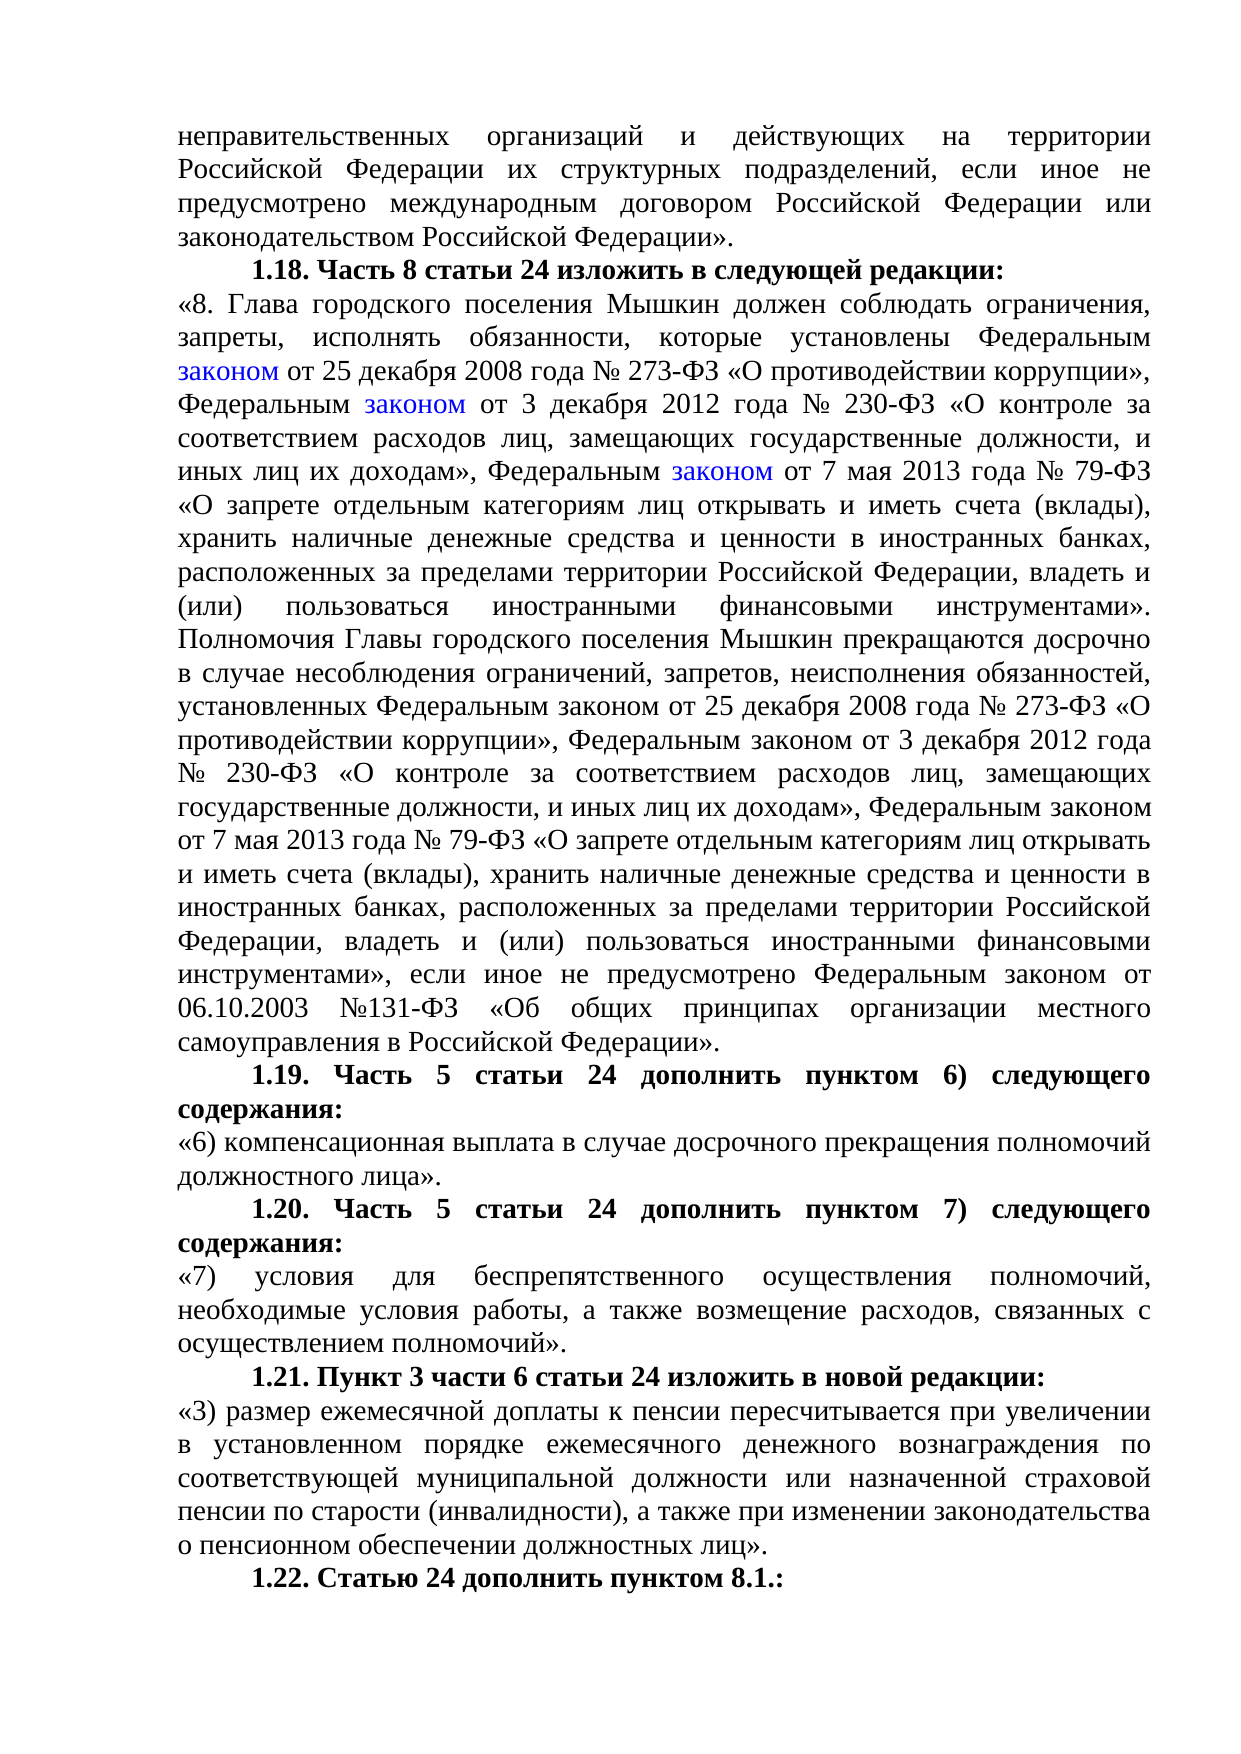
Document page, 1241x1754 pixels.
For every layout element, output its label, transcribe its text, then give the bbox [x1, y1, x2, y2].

text «3) размер ежемесячной доплаты к пенсии пересчитывается при увеличении в установленном порядке ежемесячного денежного вознаграждения по соответствующей муниципальной должности или назначенной страховой пенсии по старости (инвалидности), а также при изменении законодательства о пенсионном обеспечении должностных лиц». [177, 1393, 1152, 1560]
text 1.20. Часть 5 статьи 24 дополнить пунктом 7) следующего содержания: [177, 1191, 1152, 1258]
text «7) условия для беспрепятственного осуществления полномочий, необходимые условия работы, а также возмещение расходов, связанных с осуществлением полномочий». [177, 1258, 1152, 1359]
text 1.22. Статью 24 дополнить пунктом 8.1.: [177, 1560, 1152, 1594]
text «6) компенсационная выплата в случае досрочного прекращения полномочий должностного лица». [177, 1124, 1152, 1191]
text «8. Глава городского поселения Мышкин должен соблюдать ограничения, запреты, исполнять обязанности, которые установлены Федеральным законом от 25 декабря 2008 года № 273-ФЗ «О противодействии коррупции», Федеральным законом от 3 декабря 2012 года № 230-ФЗ «О контроле за соответствием расходов лиц, замещающих государственные должности, и иных лиц их доходам», Федеральным законом от 7 мая 2013 года № 79-ФЗ «О запрете отдельным категориям лиц открывать и иметь счета (вклады), хранить наличные денежные средства и ценности в иностранных банках, расположенных за пределами территории Российской Федерации, владеть и (или) пользоваться иностранными финансовыми инструментами». Полномочия Главы городского поселения Мышкин прекращаются досрочно в случае несоблюдения ограничений, запретов, неисполнения обязанностей, установленных Федеральным законом от 25 декабря 2008 года № 273-ФЗ «О противодействии коррупции», Федеральным законом от 3 декабря 2012 года № 230-ФЗ «О контроле за соответствием расходов лиц, замещающих государственные должности, и иных лиц их доходам», Федеральным законом от 7 мая 2013 года № 79-ФЗ «О запрете отдельным категориям лиц открывать и иметь счета (вклады), хранить наличные денежные средства и ценности в иностранных банках, расположенных за пределами территории Российской Федерации, владеть и (или) пользоваться иностранными финансовыми инструментами», если иное не предусмотрено Федеральным законом от 06.10.2003 №131-ФЗ «Об общих принципах организации местного самоуправления в Российской Федерации». [177, 286, 1152, 1057]
text 1.18. Часть 8 статьи 24 изложить в следующей редакции: [177, 252, 1152, 286]
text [177, 118, 1152, 252]
text 1.19. Часть 5 статьи 24 дополнить пунктом 6) следующего содержания: [177, 1057, 1152, 1124]
text 1.21. Пункт 3 части 6 статьи 24 изложить в новой редакции: [177, 1359, 1152, 1393]
